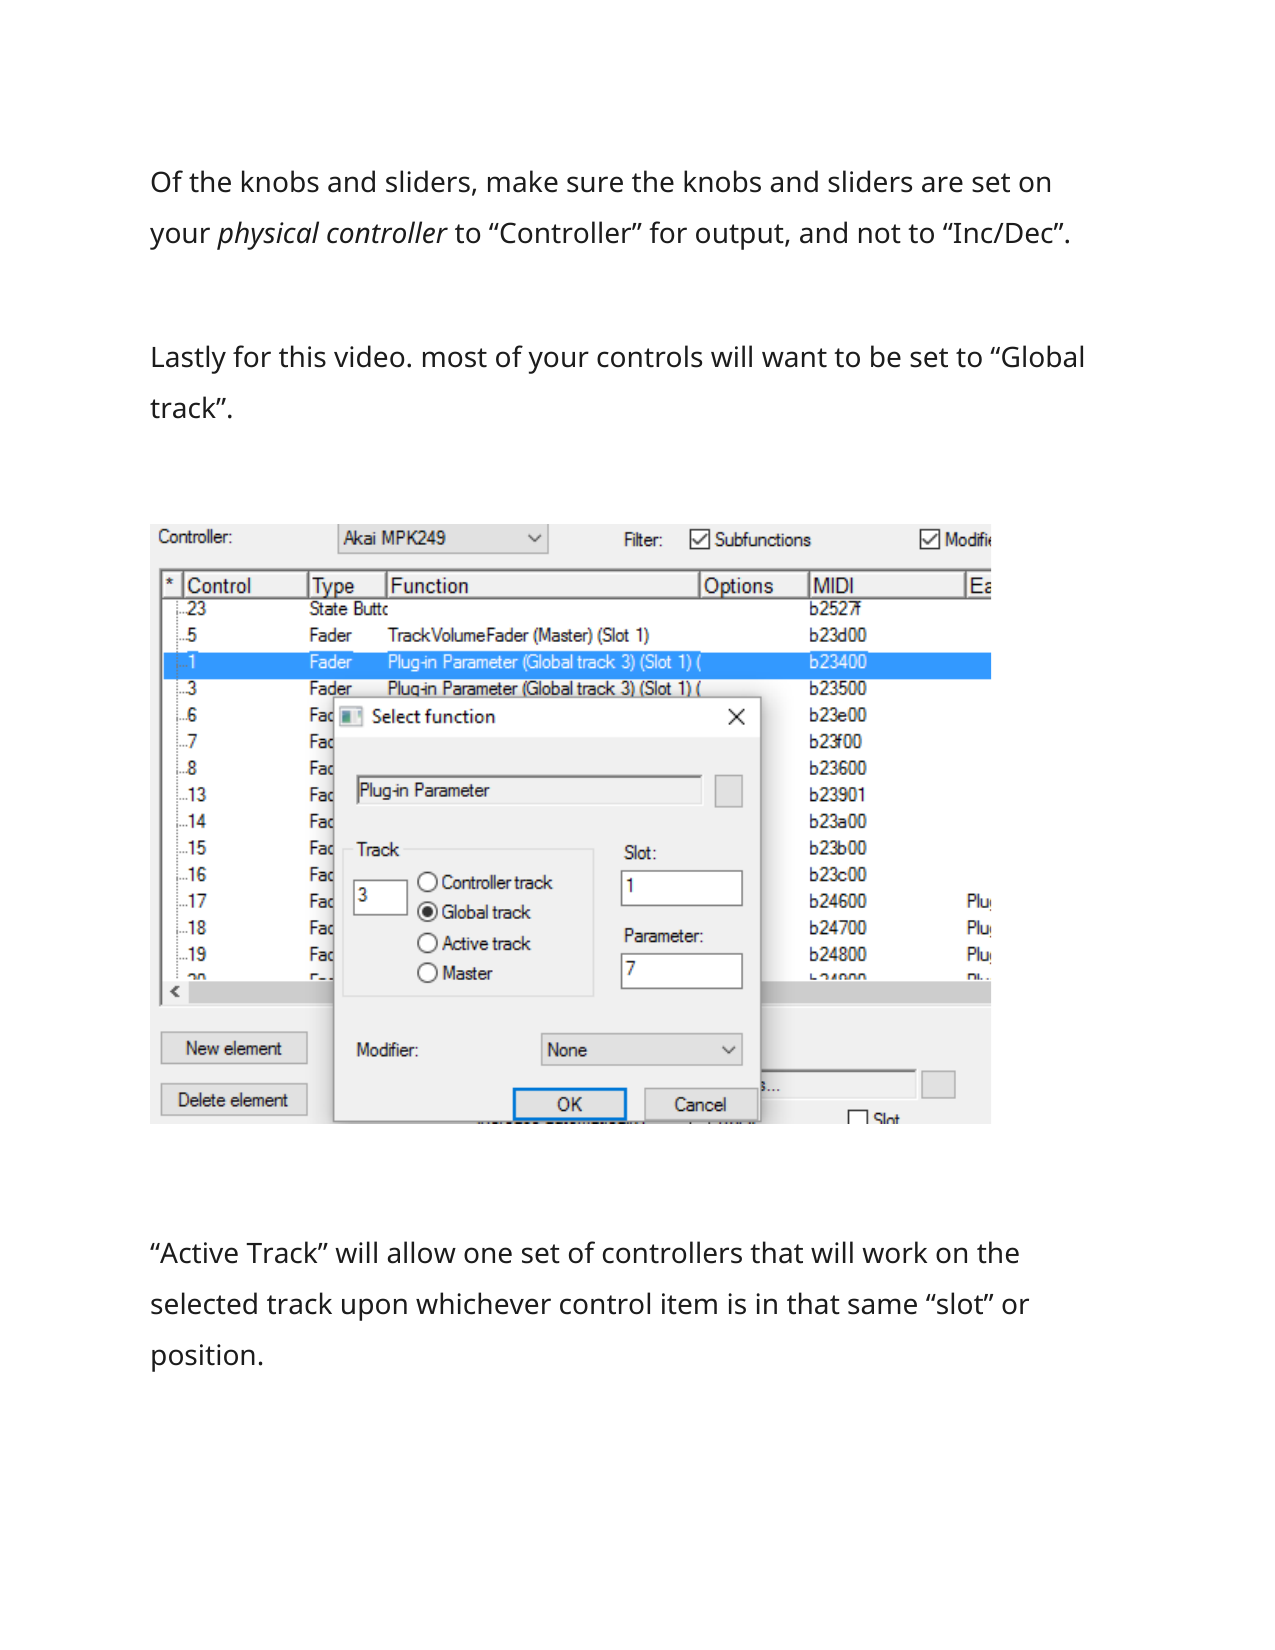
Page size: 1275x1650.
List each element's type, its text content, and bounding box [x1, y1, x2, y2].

picture [150, 524, 992, 1124]
text Of the knobs and sliders, make sure the knobs and sliders are set on your physical controller to “Controller” for output, and not to “Inc/Dec”. [150, 150, 1125, 251]
text Lastly for this video. most of your controls will want to be set to “Global track”. [150, 325, 1125, 427]
text “Active Track” will allow one set of controllers that will work on the selected track upon whichever control item is in that same “slot” or position. [150, 1222, 1125, 1373]
